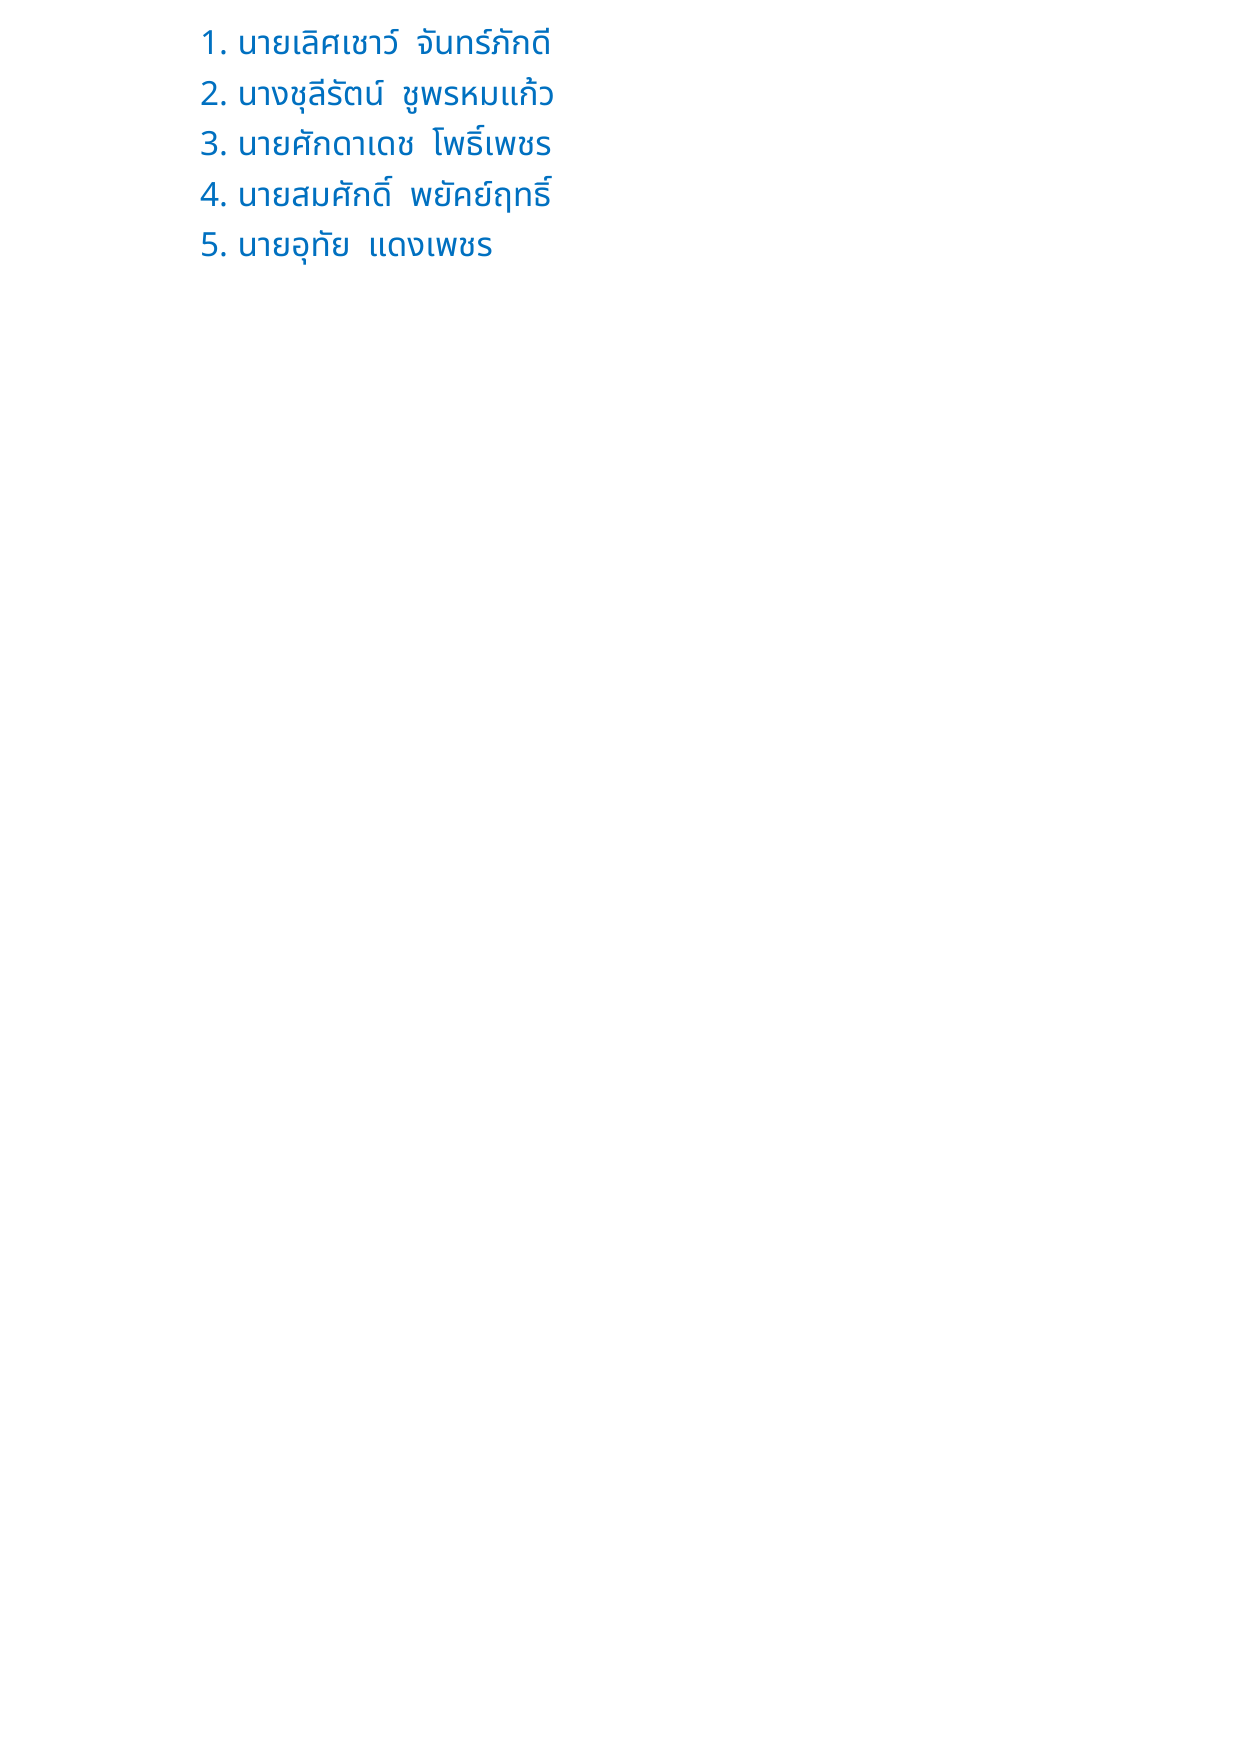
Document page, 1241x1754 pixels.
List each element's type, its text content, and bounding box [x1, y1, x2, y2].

list นายเลิศเชาว์ จันทร์ภักดี [200, 19, 1122, 69]
list นายสมศักดิ์ พยัคย์ฤทธิ์ [200, 171, 1122, 221]
list นางชุลีรัตน์ ชูพรหมแก้ว [200, 69, 1122, 120]
list นายอุทัย แดงเพชร [200, 221, 1122, 272]
list นายศักดาเดช โพธิ์เพชร [200, 120, 1122, 171]
